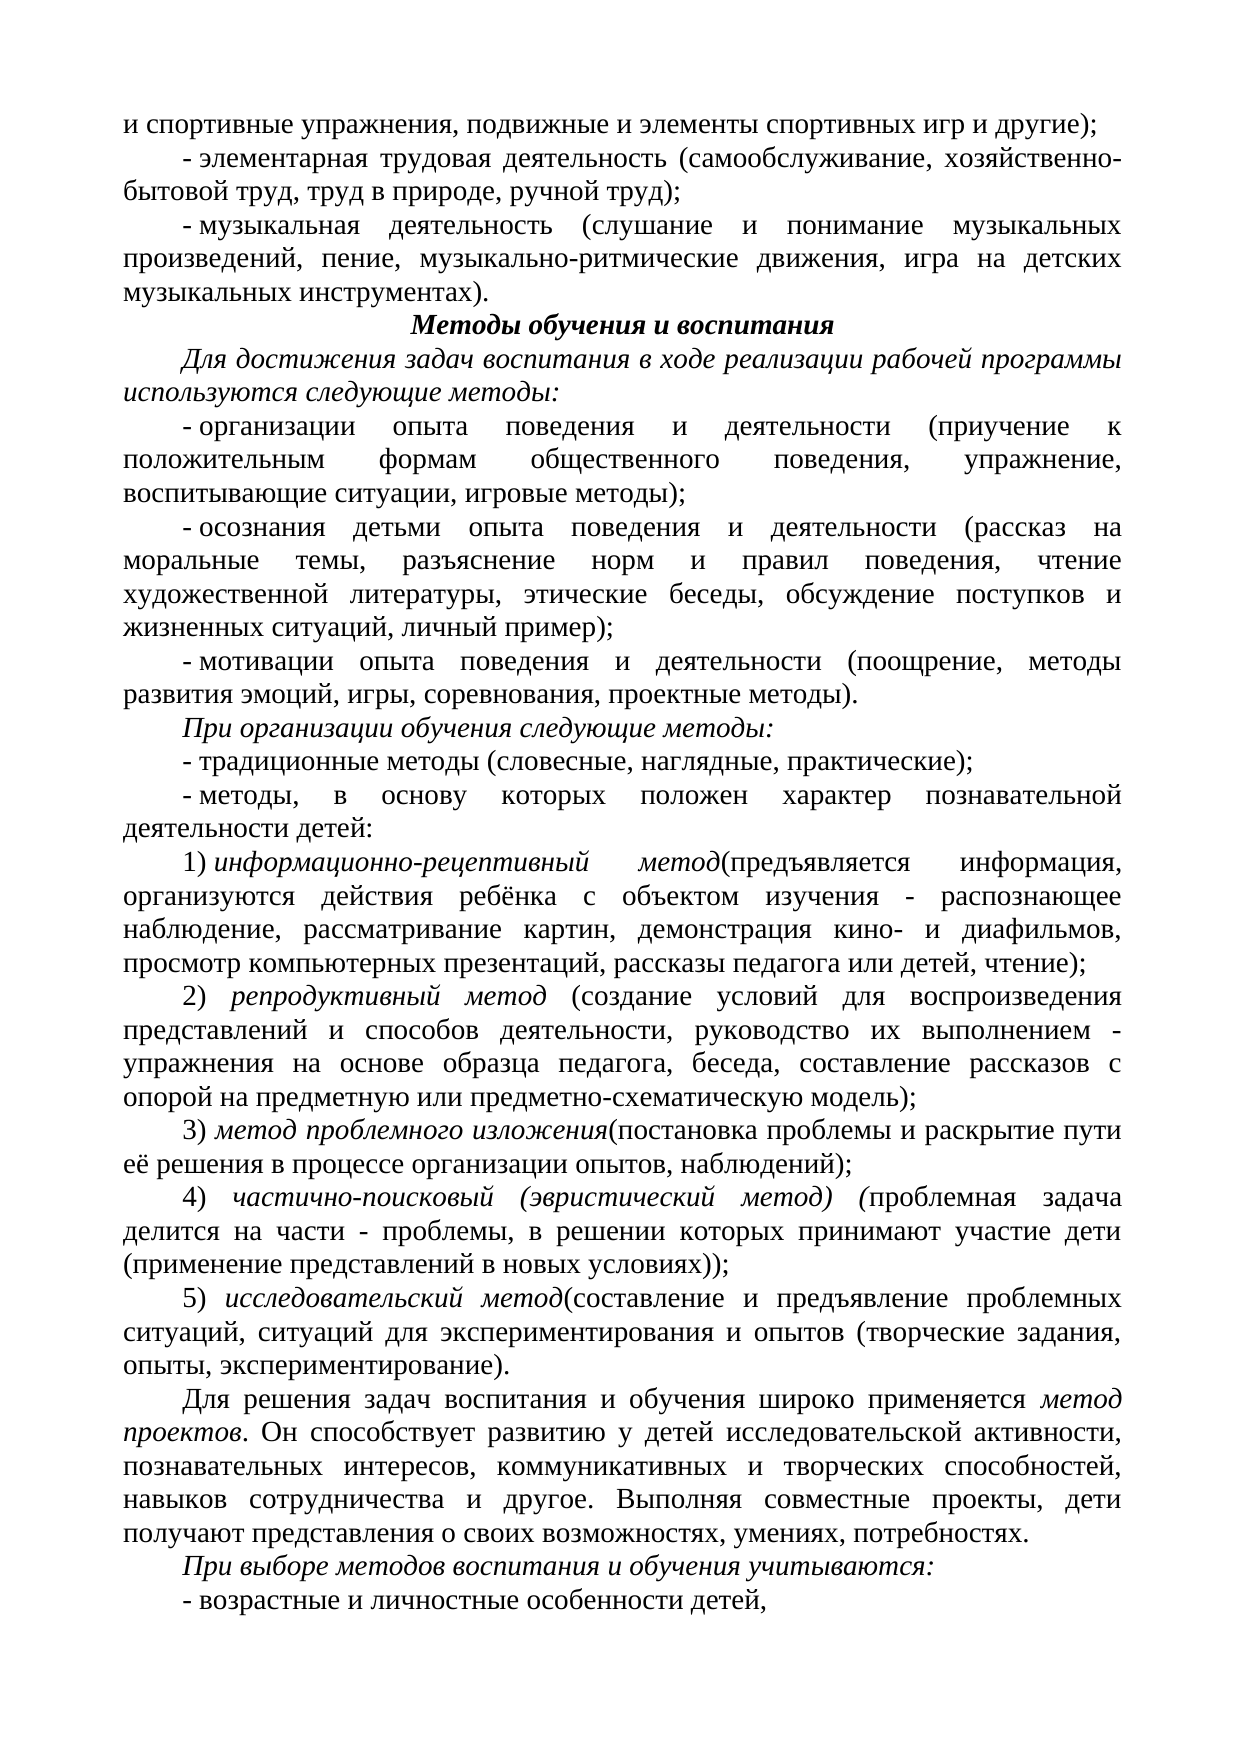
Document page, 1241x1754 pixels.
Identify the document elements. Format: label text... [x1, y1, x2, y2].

text - возрастные и личностные особенности детей, [123, 1582, 1122, 1616]
text 2) репродуктивный метод (создание условий для воспроизведения представлений и способов деятельности, руководство их выполнением - упражнения на основе образца педагога, беседа, составление рассказов с опорой на предметную или предметно-схематическую модель); [123, 978, 1122, 1112]
text При выборе методов воспитания и обучения учитываются: [123, 1548, 1122, 1582]
text 4) частично-поисковый (эвристический метод) (проблемная задача делится на части - проблемы, в решении которых принимают участие дети (применение представлений в новых условиях)); [123, 1179, 1122, 1280]
text 1) информационно-рецептивный метод(предъявляется информация, организуются действия ребёнка с объектом изучения - распознающее наблюдение, рассматривание картин, демонстрация кино- и диафильмов, просмотр компьютерных презентаций, рассказы педагога или детей, чтение); [123, 844, 1122, 978]
text Методы обучения и воспитания [123, 307, 1122, 341]
text - музыкальная деятельность (слушание и понимание музыкальных произведений, пение, музыкально-ритмические движения, игра на детских музыкальных инструментах). [123, 207, 1122, 307]
text - элементарная трудовая деятельность (самообслуживание, хозяйственно-бытовой труд, труд в природе, ручной труд); [123, 140, 1122, 207]
text Для достижения задач воспитания в ходе реализации рабочей программы используются следующие методы: [123, 341, 1122, 408]
text 5) исследовательский метод(составление и предъявление проблемных ситуаций, ситуаций для экспериментирования и опытов (творческие задания, опыты, экспериментирование). [123, 1280, 1122, 1381]
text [123, 106, 1122, 140]
text Для решения задач воспитания и обучения широко применяется метод проектов. Он способствует развитию у детей исследовательской активности, познавательных интересов, коммуникативных и творческих способностей, навыков сотрудничества и другое. Выполняя совместные проекты, дети получают представления о своих возможностях, умениях, потребностях. [123, 1381, 1122, 1548]
text При организации обучения следующие методы: [123, 710, 1122, 743]
text - методы, в основу которых положен характер познавательной деятельности детей: [123, 777, 1122, 844]
text - традиционные методы (словесные, наглядные, практические); [123, 743, 1122, 777]
text - мотивации опыта поведения и деятельности (поощрение, методы развития эмоций, игры, соревнования, проектные методы). [123, 643, 1122, 710]
text - осознания детьми опыта поведения и деятельности (рассказ на моральные темы, разъяснение норм и правил поведения, чтение художественной литературы, этические беседы, обсуждение поступков и жизненных ситуаций, личный пример); [123, 509, 1122, 643]
text - организации опыта поведения и деятельности (приучение к положительным формам общественного поведения, упражнение, воспитывающие ситуации, игровые методы); [123, 408, 1122, 509]
text 3) метод проблемного изложения(постановка проблемы и раскрытие пути её решения в процессе организации опытов, наблюдений); [123, 1112, 1122, 1179]
